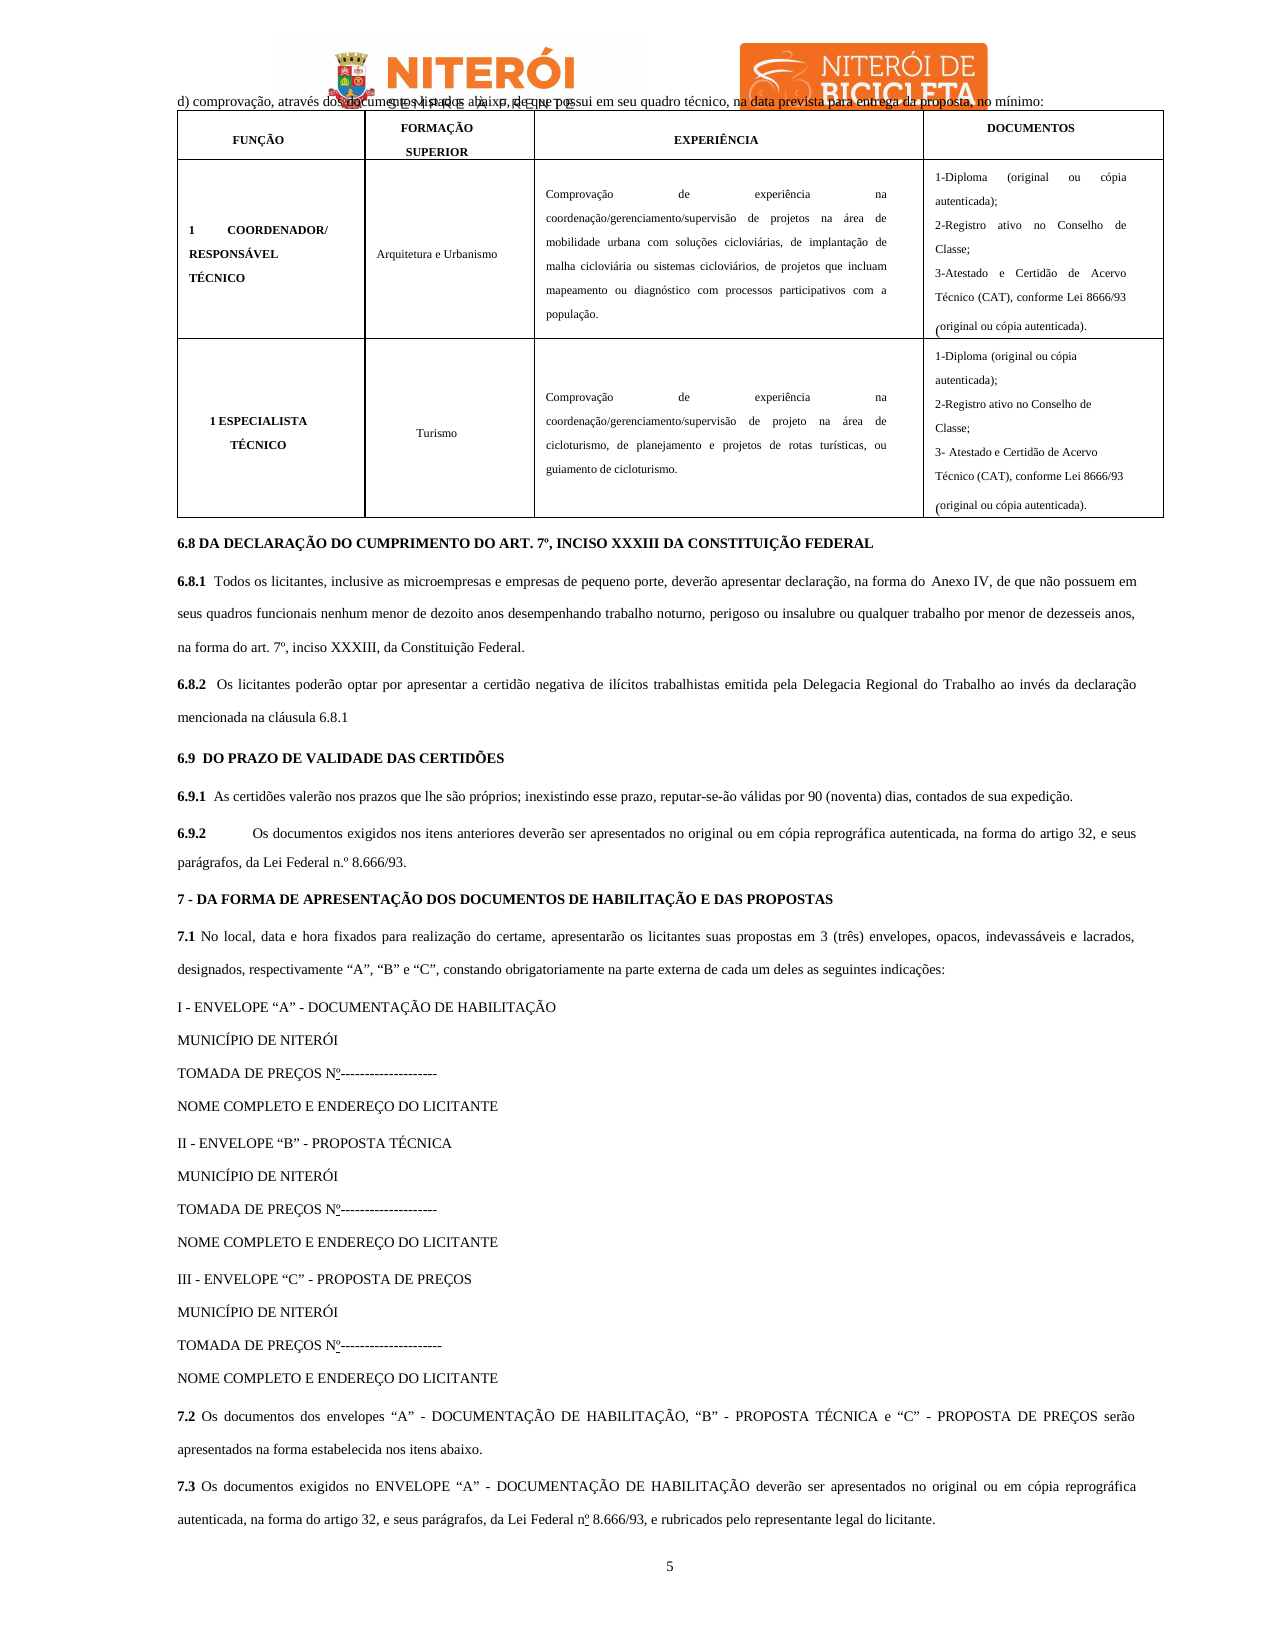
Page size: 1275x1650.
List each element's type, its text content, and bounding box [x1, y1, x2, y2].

text NOME COMPLETO E ENDEREÇO DO LICITANTE [177, 1086, 1137, 1114]
text 7 - DA FORMA DE APRESENTAÇÃO DOS DOCUMENTOS DE HABILITAÇÃO E DAS PROPOSTAS [177, 879, 1137, 908]
table_header FUNÇÃO [178, 111, 364, 159]
text 7.1 No local, data e hora fixados para realização do certame, apresentarão os licitantes suas propostas em 3 (três) envelopes, opacos, indevassáveis e lacrados, designados, respectivamente “A”, “B” e “C”, constando obrigatoriamente na parte externa de cada um deles as seguintes indicações: [177, 916, 1137, 978]
text III - ENVELOPE “C” - PROPOSTA DE PREÇOS [177, 1259, 1137, 1288]
text TOMADA DE PREÇOS Nº--------------------- [177, 1325, 1137, 1354]
text I - ENVELOPE “A” - DOCUMENTAÇÃO DE HABILITAÇÃO [177, 986, 1137, 1015]
text 6.9.2 Os documentos exigidos nos itens anteriores deverão ser apresentados no original ou em cópia reprográfica autenticada, na forma do artigo 32, e seus parágrafos, da Lei Federal n.º 8.666/93. [177, 813, 1137, 870]
picture [739, 43, 988, 81]
table_header DOCUMENTOS [924, 111, 1163, 159]
table_cell Turismo [366, 339, 534, 517]
text NOME COMPLETO E ENDEREÇO DO LICITANTE [177, 1222, 1137, 1251]
picture [274, 35, 649, 81]
table_header EXPERIÊNCIA [535, 111, 923, 159]
text TOMADA DE PREÇOS Nº-------------------- [177, 1189, 1137, 1218]
table_cell 1-Diploma (original ou cópia autenticada); 2-Registro ativo no Conselho de Classe; 3-Atestado e Certidão de Acervo Técnico (CAT), conforme Lei 8666/93 (original ou cópia autenticada). [924, 160, 1163, 338]
text II - ENVELOPE “B” - PROPOSTA TÉCNICA [177, 1123, 1137, 1152]
text NOME COMPLETO E ENDEREÇO DO LICITANTE [177, 1358, 1137, 1387]
text 6.8.2 Os licitantes poderão optar por apresentar a certidão negativa de ilícitos trabalhistas emitida pela Delegacia Regional do Trabalho ao invés da declaração mencionada na cláusula 6.8.1 [177, 664, 1137, 725]
text 7.2 Os documentos dos envelopes “A” - DOCUMENTAÇÃO DE HABILITAÇÃO, “B” - PROPOSTA TÉCNICA e “C” - PROPOSTA DE PREÇOS serão apresentados na forma estabelecida nos itens abaixo. [177, 1396, 1137, 1457]
table_cell Arquitetura e Urbanismo [366, 160, 534, 338]
table_cell 1 ESPECIALISTA TÉCNICO [178, 339, 364, 517]
table_cell 1-Diploma (original ou cópia autenticada); 2-Registro ativo no Conselho de Classe; 3- Atestado e Certidão de Acervo Técnico (CAT), conforme Lei 8666/93 (original ou cópia autenticada). [924, 339, 1163, 517]
text 6.8 DA DECLARAÇÃO DO CUMPRIMENTO DO ART. 7º, INCISO XXXIII DA CONSTITUIÇÃO FEDERAL [177, 523, 1137, 552]
text d) comprovação, através dos documentos listados abaixo, de que possui em seu quadro técnico, na data prevista para entrega da proposta, no mínimo: [177, 81, 1137, 110]
table_cell 1 COORDENADOR/ RESPONSÁVEL TÉCNICO [178, 160, 364, 338]
table_header FORMAÇÃO SUPERIOR [366, 111, 534, 159]
text 6.9 DO PRAZO DE VALIDADE DAS CERTIDÕES [177, 738, 1137, 767]
text 6.9.1 As certidões valerão nos prazos que lhe são próprios; inexistindo esse prazo, reputar-se-ão válidas por 90 (noventa) dias, contados de sua expedição. [177, 776, 1137, 804]
text 7.3 Os documentos exigidos no ENVELOPE “A” - DOCUMENTAÇÃO DE HABILITAÇÃO deverão ser apresentados no original ou em cópia reprográfica autenticada, na forma do artigo 32, e seus parágrafos, da Lei Federal nº 8.666/93, e rubricados pelo representante legal do licitante. [177, 1466, 1137, 1528]
table_cell Comprovação de experiência na coordenação/gerenciamento/supervisão de projeto na área de cicloturismo, de planejamento e projetos de rotas turísticas, ou guiamento de cicloturismo. [535, 339, 923, 517]
text MUNICÍPIO DE NITERÓI [177, 1156, 1137, 1184]
text 6.8.1 Todos os licitantes, inclusive as microempresas e empresas de pequeno porte, deverão apresentar declaração, na forma do Anexo IV, de que não possuem em seus quadros funcionais nenhum menor de dezoito anos desempenhando trabalho noturno, perigoso ou insalubre ou qualquer trabalho por menor de dezesseis anos, na forma do art. 7º, inciso XXXIII, da Constituição Federal. [177, 560, 1137, 655]
text MUNICÍPIO DE NITERÓI [177, 1292, 1137, 1321]
text MUNICÍPIO DE NITERÓI [177, 1019, 1137, 1048]
text TOMADA DE PREÇOS Nº-------------------- [177, 1052, 1137, 1081]
table_cell Comprovação de experiência na coordenação/gerenciamento/supervisão de projetos na área de mobilidade urbana com soluções cicloviárias, de implantação de malha cicloviária ou sistemas cicloviários, de projetos que incluam mapeamento ou diagnóstico com processos participativos com a população. [535, 160, 923, 338]
